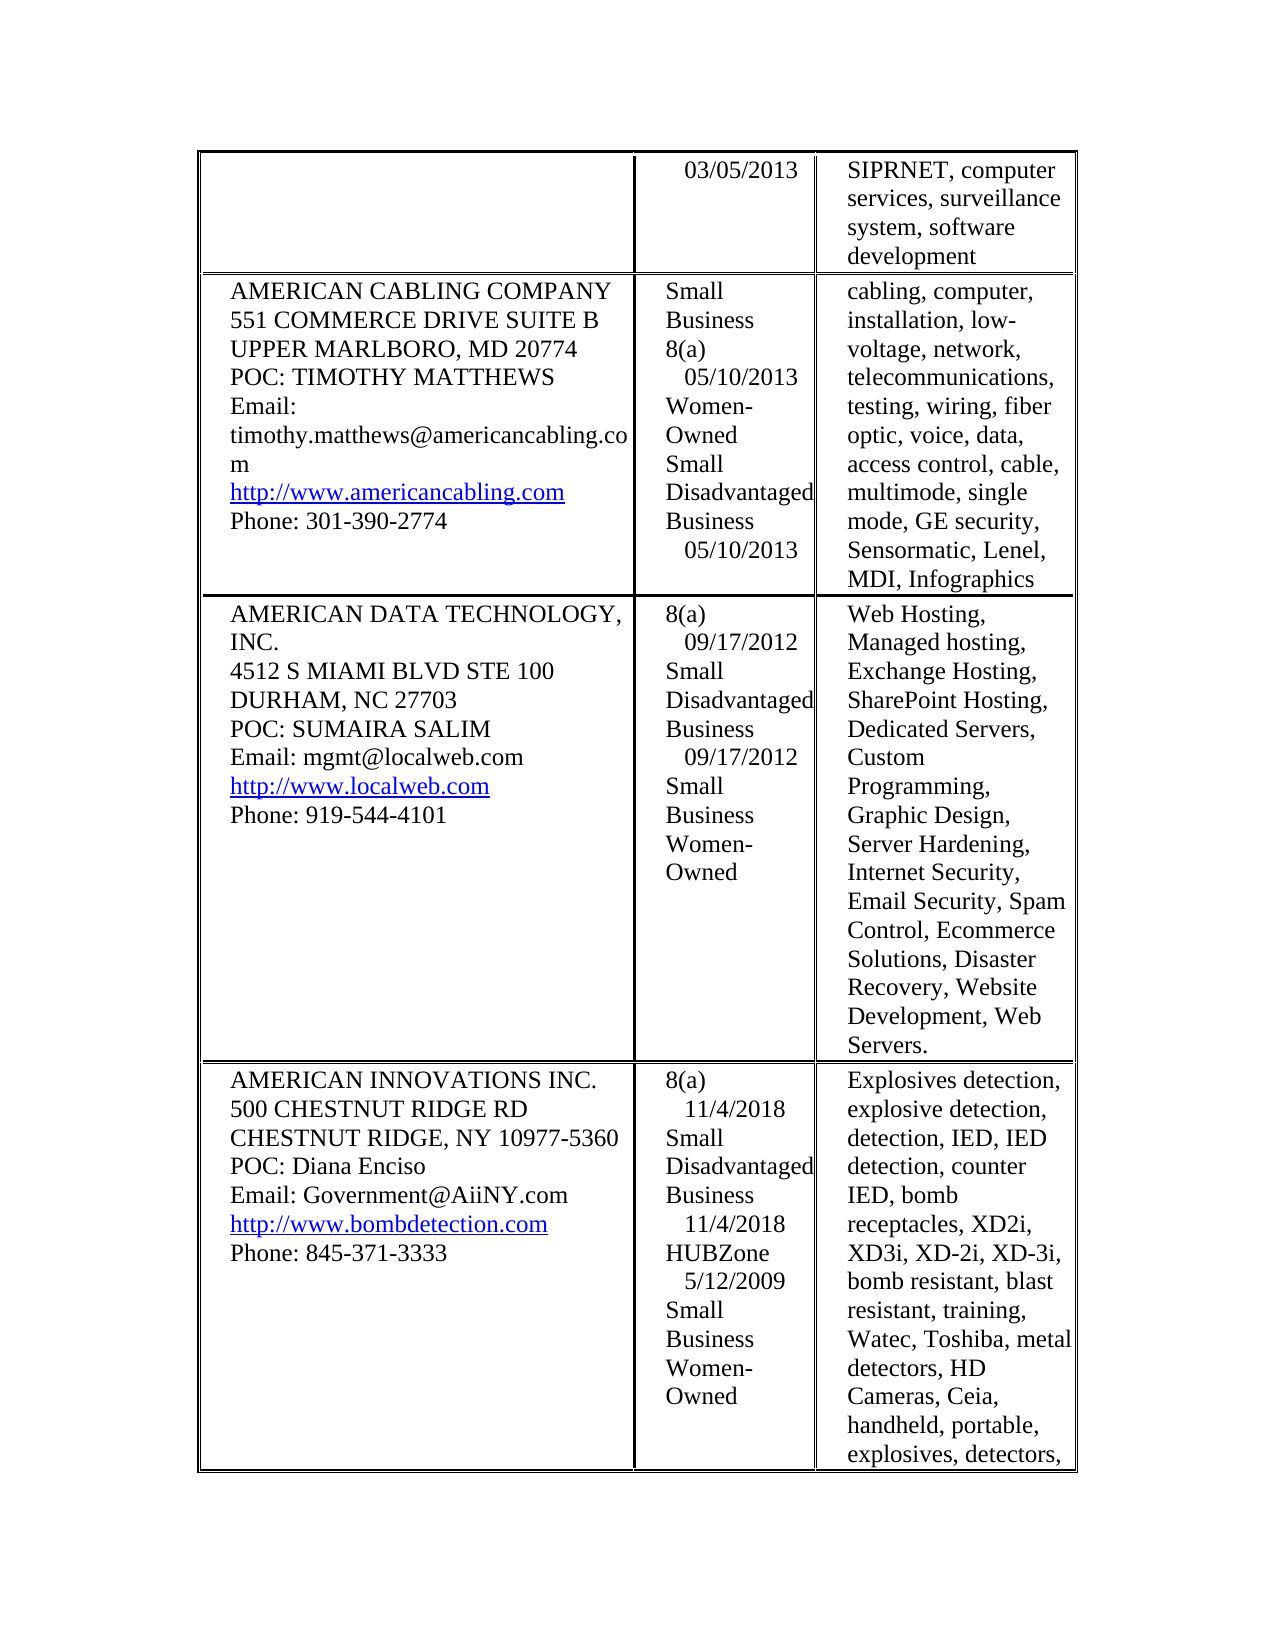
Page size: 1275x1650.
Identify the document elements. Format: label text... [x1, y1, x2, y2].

table_cell 8(a) 09/17/2012 Small Disadvantaged Business 09/17/2012 Small Business Women-Owned [636, 597, 814, 1060]
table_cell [201, 152, 634, 271]
table_cell AMERICAN CABLING COMPANY 551 COMMERCE DRIVE SUITE B UPPER MARLBORO, MD 20774 POC: TIMOTHY MATTHEWS Email: timothy.matthews@americancabling.com http://www.americancabling.com Phone: 301-390-2774 [201, 271, 633, 594]
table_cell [816, 1060, 1075, 1469]
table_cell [201, 1060, 634, 1469]
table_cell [634, 1064, 816, 1469]
table_cell Small Business 8(a) 05/10/2013 Women-Owned Small Disadvantaged Business 05/10/2013 [636, 275, 814, 594]
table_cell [816, 153, 1075, 271]
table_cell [634, 153, 816, 271]
table_cell cabling, computer, installation, low-voltage, network, telecommunications, testing, wiring, fiber optic, voice, data, access control, cable, multimode, single mode, GE security, Sensormatic, Lenel, MDI, Infographics [817, 271, 1075, 594]
table_cell Web Hosting, Managed hosting, Exchange Hosting, SharePoint Hosting, Dedicated Servers, Custom Programming, Graphic Design, Server Hardening, Internet Security, Email Security, Spam Control, Ecommerce Solutions, Disaster Recovery, Website Development, Web Servers. [817, 594, 1075, 1060]
table_cell AMERICAN DATA TECHNOLOGY, INC. 4512 S MIAMI BLVD STE 100 DURHAM, NC 27703 POC: SUMAIRA SALIM Email: mgmt@localweb.com http://www.localweb.com Phone: 919-544-4101 [201, 594, 633, 1060]
